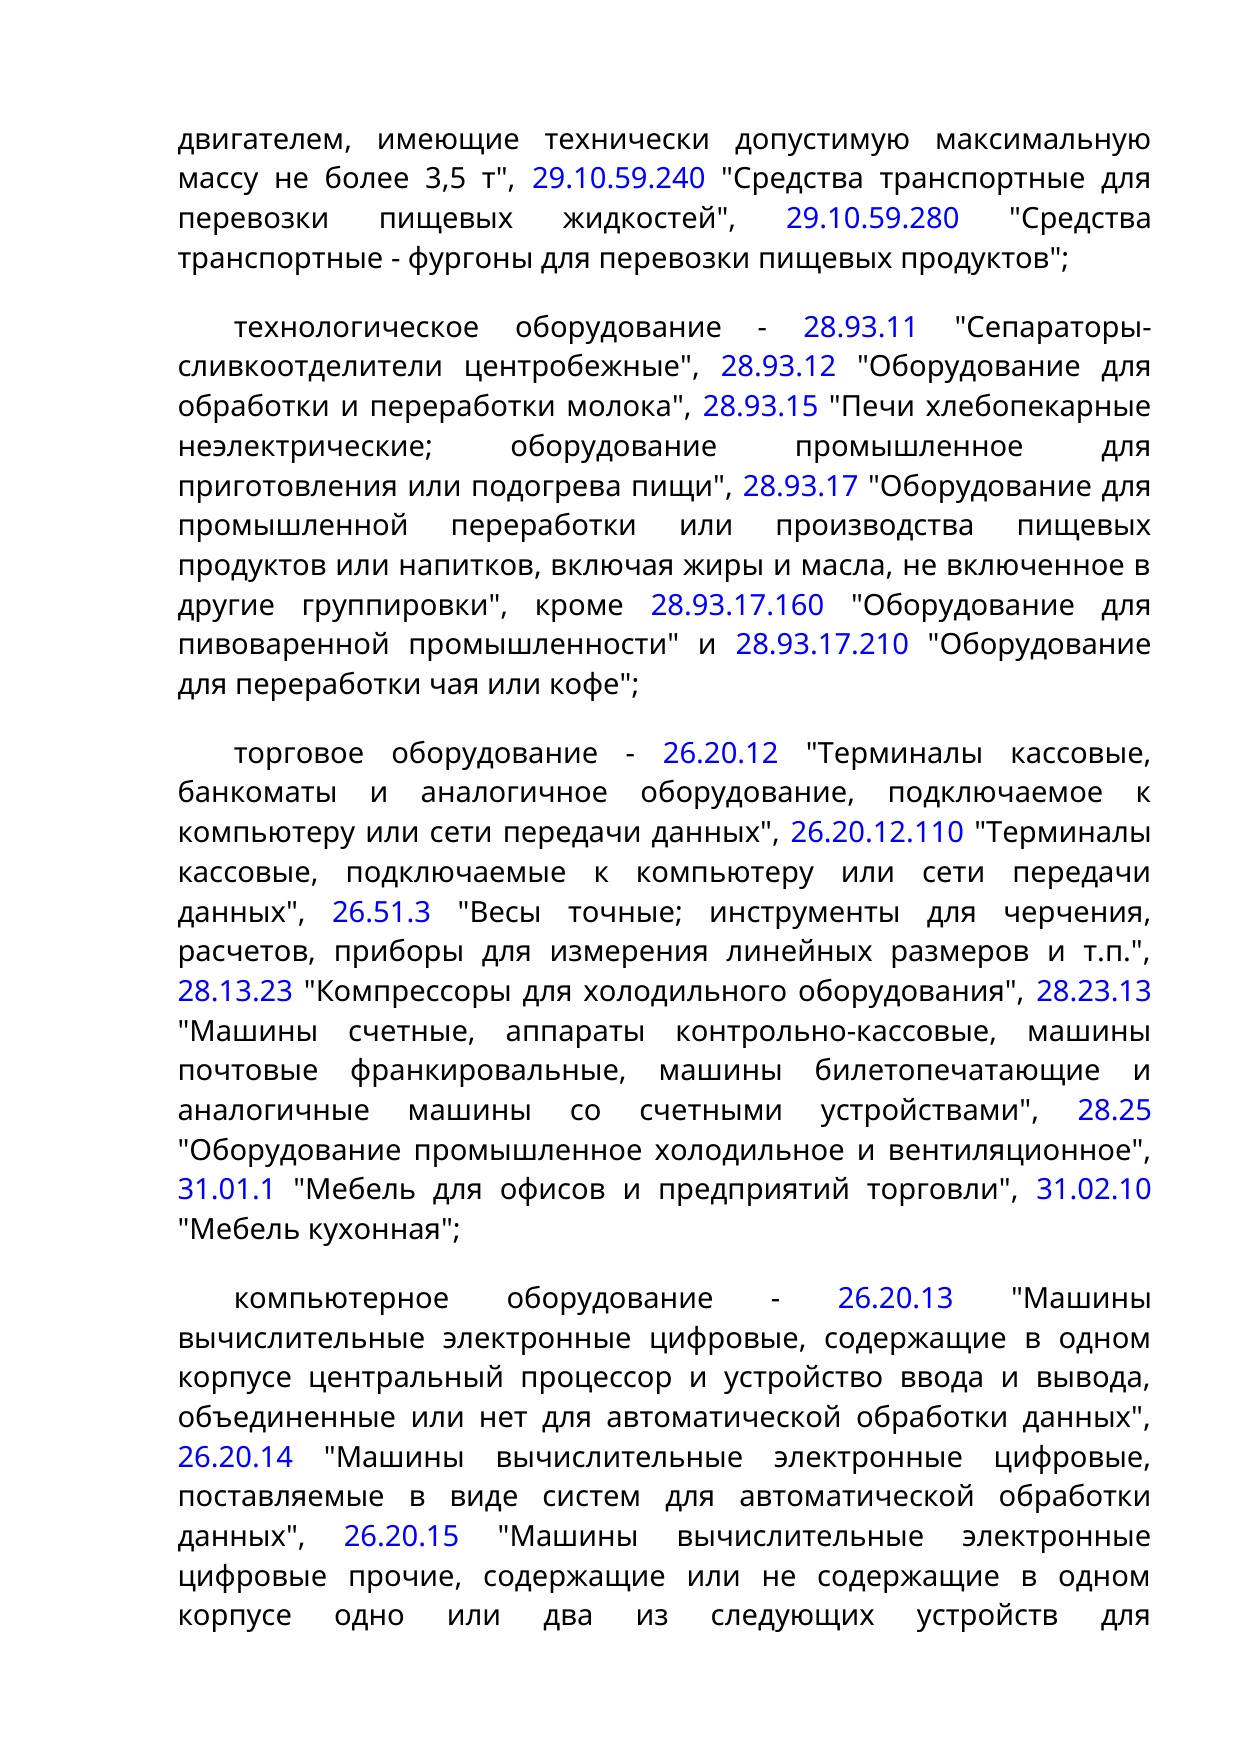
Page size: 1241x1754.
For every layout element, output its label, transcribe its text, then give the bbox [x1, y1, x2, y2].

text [177, 1277, 1152, 1634]
text торговое оборудование - 26.20.12 "Терминалы кассовые, банкоматы и аналогичное оборудование, подключаемое к компьютеру или сети передачи данных", 26.20.12.110 "Терминалы кассовые, подключаемые к компьютеру или сети передачи данных", 26.51.3 "Весы точные; инструменты для черчения, расчетов, приборы для измерения линейных размеров и т.п.", 28.13.23 "Компрессоры для холодильного оборудования", 28.23.13 "Машины счетные, аппараты контрольно-кассовые, машины почтовые франкировальные, машины билетопечатающие и аналогичные машины со счетными устройствами", 28.25 "Оборудование промышленное холодильное и вентиляционное", 31.01.1 "Мебель для офисов и предприятий торговли", 31.02.10 "Мебель кухонная"; [177, 732, 1152, 1248]
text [177, 118, 1152, 277]
text технологическое оборудование - 28.93.11 "Сепараторы-сливкоотделители центробежные", 28.93.12 "Оборудование для обработки и переработки молока", 28.93.15 "Печи хлебопекарные неэлектрические; оборудование промышленное для приготовления или подогрева пищи", 28.93.17 "Оборудование для промышленной переработки или производства пищевых продуктов или напитков, включая жиры и масла, не включенное в другие группировки", кроме 28.93.17.160 "Оборудование для пивоваренной промышленности" и 28.93.17.210 "Оборудование для переработки чая или кофе"; [177, 306, 1152, 703]
